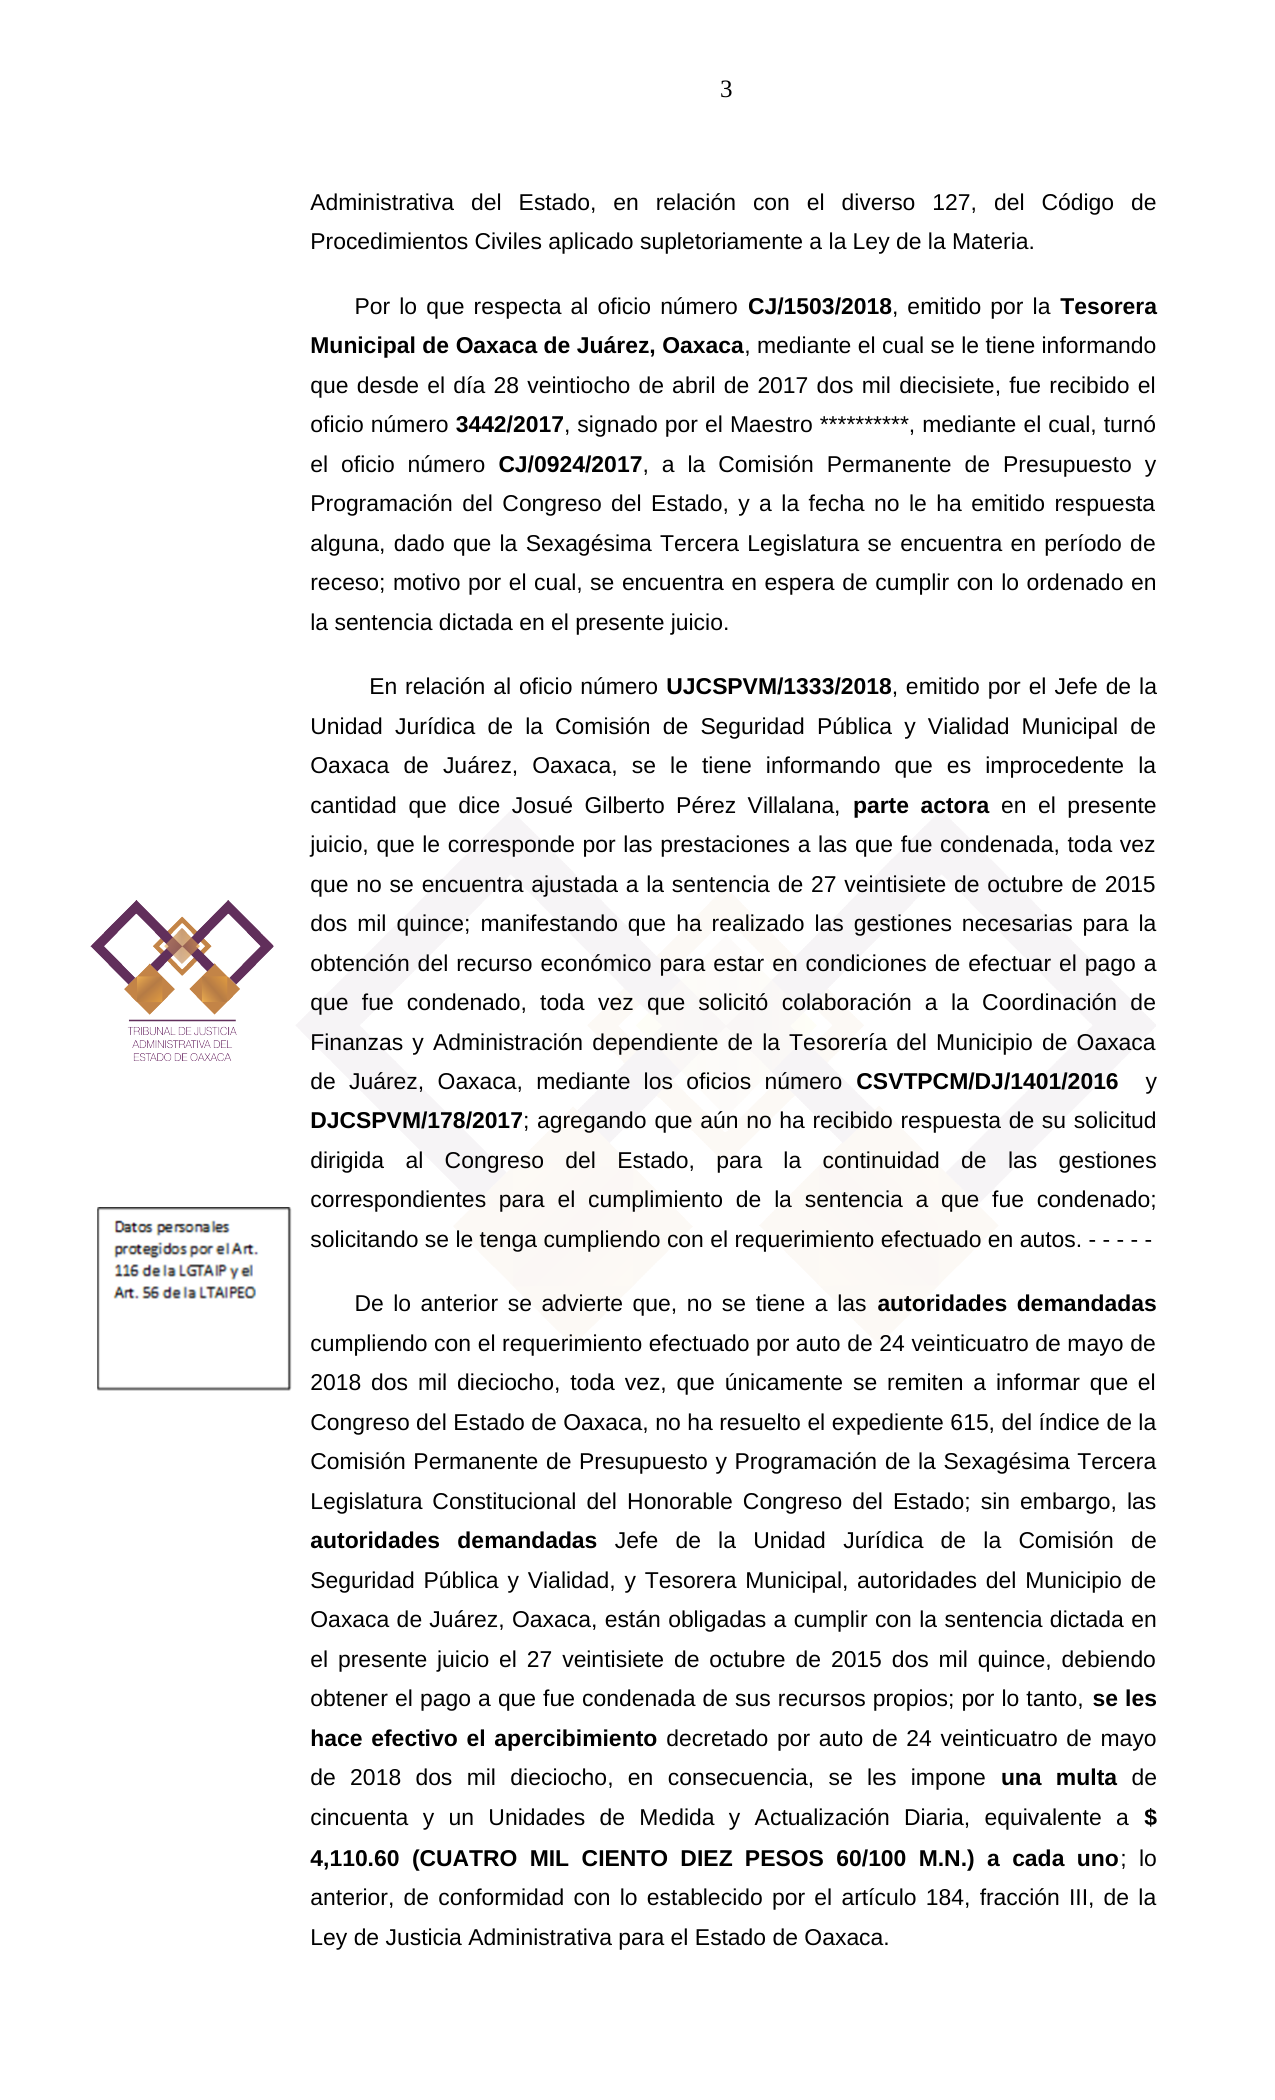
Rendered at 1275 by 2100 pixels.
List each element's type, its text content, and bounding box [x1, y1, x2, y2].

picture [97, 1207, 293, 1392]
picture [295, 810, 1157, 1346]
text De lo anterior se advierte que, no se tiene a las autoridades demandadas cumpliendo con el requerimiento efectuado por auto de 24 veinticuatro de mayo de 2018 dos mil dieciocho, toda vez, que únicamente se remiten a informar que el Congreso del Estado de Oaxaca, no ha resuelto el expediente 615, del índice de la Comisión Permanente de Presupuesto y Programación de la Sexagésima Tercera Legislatura Constitucional del Honorable Congreso del Estado; sin embargo, las autoridades demandadas Jefe de la Unidad Jurídica de la Comisión de Seguridad Pública y Vialidad, y Tesorera Municipal, autoridades del Municipio de Oaxaca de Juárez, Oaxaca, están obligadas a cumplir con la sentencia dictada en el presente juicio el 27 veintisiete de octubre de 2015 dos mil quince, debiendo obtener el pago a que fue condenada de sus recursos propios; por lo tanto, se les hace efectivo el apercibimiento decretado por auto de 24 veinticuatro de mayo de 2018 dos mil dieciocho, en consecuencia, se les impone una multa de cincuenta y un Unidades de Medida y Actualización Diaria, equivalente a $ 4,110.60 (CUATRO MIL CIENTO DIEZ PESOS 60/100 M.N.) a cada uno; lo anterior, de conformidad con lo establecido por el artículo 184, fracción III, de la Ley de Justicia Administrativa para el Estado de Oaxaca. [310, 1290, 1157, 1950]
picture [90, 900, 274, 1061]
text Por lo que respecta al oficio número CJ/1503/2018, emitido por la Tesorera Municipal de Oaxaca de Juárez, Oaxaca, mediante el cual se le tiene informando que desde el día 28 veintiocho de abril de 2017 dos mil diecisiete, fue recibido el oficio número 3442/2017, signado por el Maestro **********, mediante el cual, turnó el oficio número CJ/0924/2017, a la Comisión Permanente de Presupuesto y Programación del Congreso del Estado, y a la fecha no le ha emitido respuesta alguna, dado que la Sexagésima Tercera Legislatura se encuentra en período de receso; motivo por el cual, se encuentra en espera de cumplir con lo ordenado en la sentencia dictada en el presente juicio. [310, 293, 1157, 635]
